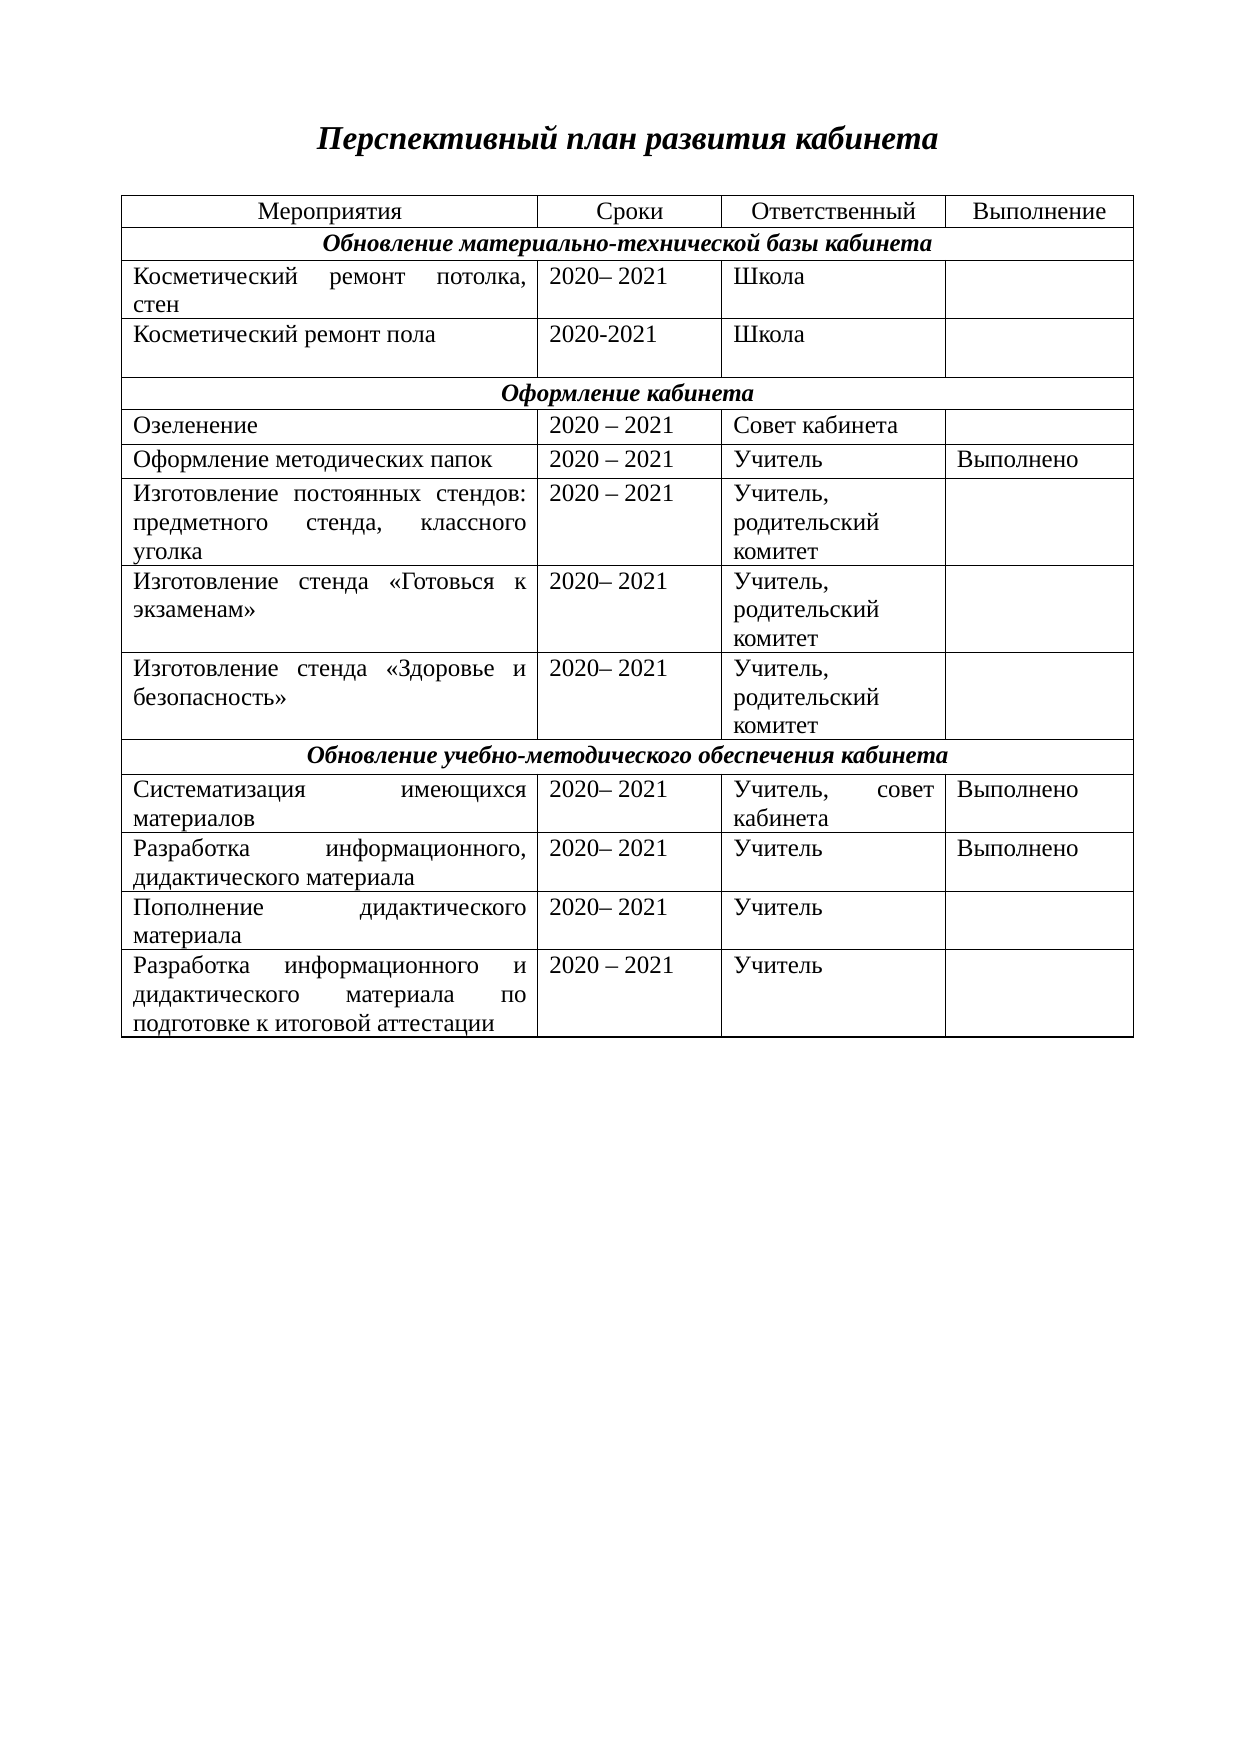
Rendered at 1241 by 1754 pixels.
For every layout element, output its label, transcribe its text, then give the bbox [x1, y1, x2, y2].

table_cell Оформление методических папок [122, 445, 537, 477]
table_cell Оформление кабинета [122, 378, 1133, 409]
table_cell 2020 – 2021 [538, 479, 721, 565]
table_cell Изготовление стенда «Готовься к экзаменам» [122, 566, 537, 652]
table_cell Учитель [722, 892, 945, 949]
table_cell 2020 – 2021 [538, 950, 721, 1036]
table_cell 2020– 2021 [538, 566, 721, 652]
table_header Мероприятия [122, 196, 537, 227]
table_cell Выполнено [946, 833, 1133, 891]
table_cell Учитель, совет кабинета [722, 775, 945, 832]
table_cell 2020– 2021 [538, 775, 721, 832]
table_cell [946, 319, 1133, 377]
table_cell Учитель, родительский комитет [722, 566, 945, 652]
table_cell Косметический ремонт потолка, стен [122, 261, 537, 318]
table_cell [946, 950, 1133, 1036]
table_cell 2020– 2021 [538, 892, 721, 949]
table_cell 2020-2021 [538, 319, 721, 377]
table_cell [946, 261, 1133, 318]
table_cell Учитель [722, 445, 945, 477]
table_cell [946, 653, 1133, 739]
table_cell Учитель [722, 950, 945, 1036]
table_cell Учитель, родительский комитет [722, 479, 945, 565]
table_cell [946, 892, 1133, 949]
table_cell 2020– 2021 [538, 833, 721, 891]
table_header Выполнение [946, 196, 1133, 227]
table_cell Косметический ремонт пола [122, 319, 537, 377]
table_cell Школа [722, 261, 945, 318]
table_cell Пополнение дидактического материала [122, 892, 537, 949]
table_cell Выполнено [946, 445, 1133, 477]
table_cell 2020– 2021 [538, 653, 721, 739]
table_cell Разработка информационного и дидактического материала по подготовке к итоговой аттестации [122, 950, 537, 1036]
table_cell Учитель [722, 833, 945, 891]
table_cell 2020 – 2021 [538, 445, 721, 477]
table_cell Школа [722, 319, 945, 377]
table_cell [946, 566, 1133, 652]
table_header Сроки [538, 196, 721, 227]
table_cell Обновление материально-технической базы кабинета [122, 228, 1133, 260]
table_cell Учитель, родительский комитет [722, 653, 945, 739]
table_header Ответственный [722, 196, 945, 227]
table_cell [946, 410, 1133, 443]
table_cell 2020 – 2021 [538, 410, 721, 443]
table_cell Выполнено [946, 775, 1133, 832]
table_cell Изготовление постоянных стендов: предметного стенда, классного уголка [122, 479, 537, 565]
table_cell Систематизация имеющихся материалов [122, 775, 537, 832]
table_cell 2020– 2021 [538, 261, 721, 318]
table_cell [946, 479, 1133, 565]
text Перспективный план развития кабинета [133, 118, 1122, 156]
table_cell Озеленение [122, 410, 537, 443]
table_cell Обновление учебно-методического обеспечения кабинета [122, 740, 1133, 773]
table_cell Разработка информационного, дидактического материала [122, 833, 537, 891]
table_cell Совет кабинета [722, 410, 945, 443]
table_cell Изготовление стенда «Здоровье и безопасность» [122, 653, 537, 739]
